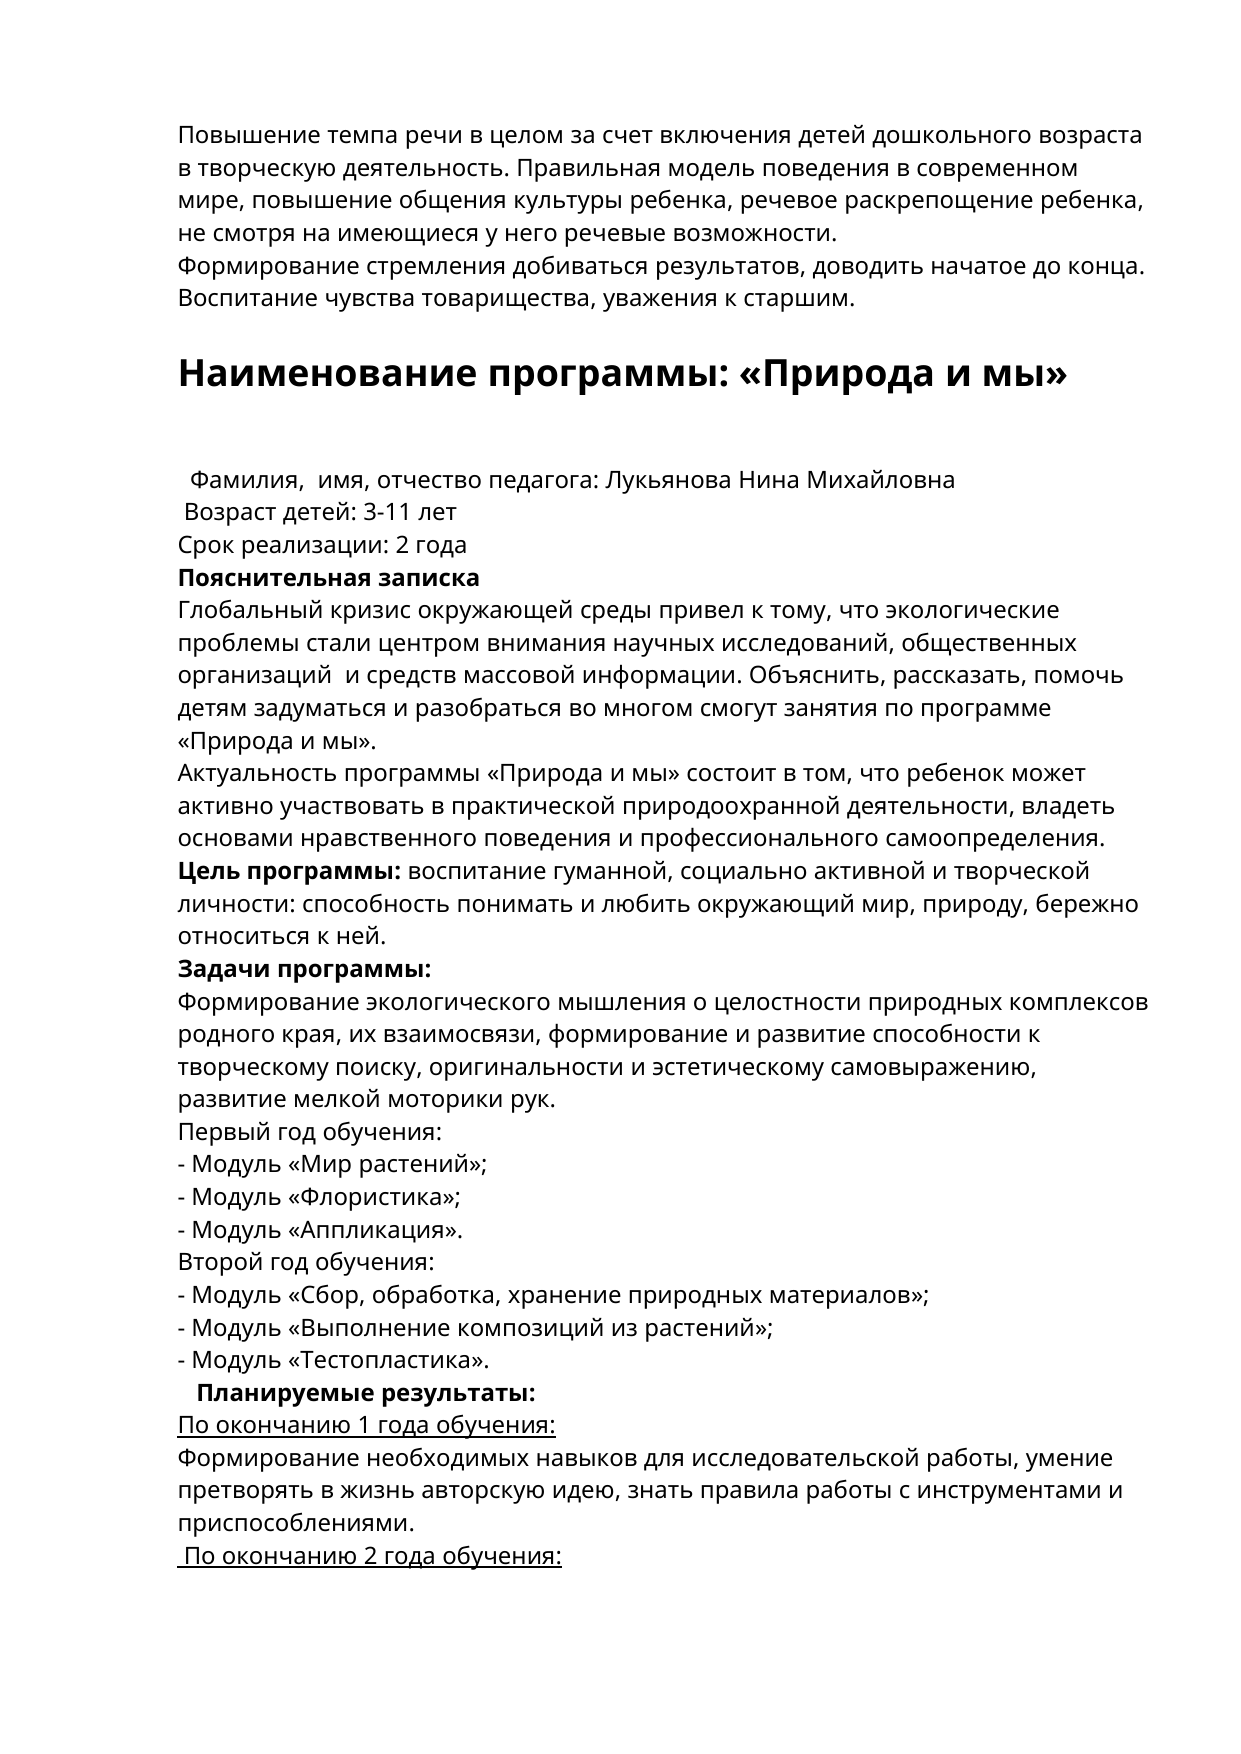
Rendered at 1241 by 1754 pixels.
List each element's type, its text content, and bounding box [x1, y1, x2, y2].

text - Модуль «Аппликация». [177, 1212, 1152, 1245]
text Первый год обучения: [177, 1115, 1152, 1147]
text Наименование программы: «Природа и мы» [177, 346, 1152, 397]
text Срок реализации: 2 года [177, 528, 1152, 560]
text По окончанию 1 года обучения: [177, 1408, 1152, 1441]
text Формирование необходимых навыков для исследовательской работы, умение претворять в жизнь авторскую идею, знать правила работы с инструментами и приспособлениями. [177, 1441, 1152, 1538]
text Формирование экологического мышления о целостности природных комплексов родного края, их взаимосвязи, формирование и развитие способности к творческому поиску, оригинальности и эстетическому самовыражению, развитие мелкой моторики рук. [177, 984, 1152, 1115]
text - Модуль «Тестопластика». [177, 1343, 1152, 1376]
text Повышение темпа речи в целом за счет включения детей дошкольного возраста в творческую деятельность. Правильная модель поведения в современном мире, повышение общения культуры ребенка, речевое раскрепощение ребенка, не смотря на имеющиеся у него речевые возможности. [177, 118, 1152, 248]
text По окончанию 2 года обучения: [177, 1538, 1152, 1571]
text Возраст детей: 3-11 лет [177, 495, 1152, 528]
text - Модуль «Сбор, обработка, хранение природных материалов»; [177, 1278, 1152, 1310]
text - Модуль «Мир растений»; [177, 1147, 1152, 1180]
text Задачи программы: [177, 952, 1152, 984]
text Актуальность программы «Природа и мы» состоит в том, что ребенок может активно участвовать в практической природоохранной деятельности, владеть основами нравственного поведения и профессионального самоопределения. [177, 756, 1152, 854]
text Пояснительная записка [177, 560, 1152, 593]
text - Модуль «Флористика»; [177, 1180, 1152, 1212]
text Планируемые результаты: [177, 1376, 1152, 1408]
text Глобальный кризис окружающей среды привел к тому, что экологические проблемы стали центром внимания научных исследований, общественных организаций и средств массовой информации. Объяснить, рассказать, помочь детям задуматься и разобраться во многом смогут занятия по программе «Природа и мы». [177, 593, 1152, 756]
text Цель программы: воспитание гуманной, социально активной и творческой личности: способность понимать и любить окружающий мир, природу, бережно относиться к ней. [177, 854, 1152, 952]
text Второй год обучения: [177, 1245, 1152, 1278]
text - Модуль «Выполнение композиций из растений»; [177, 1310, 1152, 1343]
text Формирование стремления добиваться результатов, доводить начатое до конца. Воспитание чувства товарищества, уважения к старшим. [177, 248, 1152, 314]
text Фамилия, имя, отчество педагога: Лукьянова Нина Михайловна [177, 463, 1152, 495]
